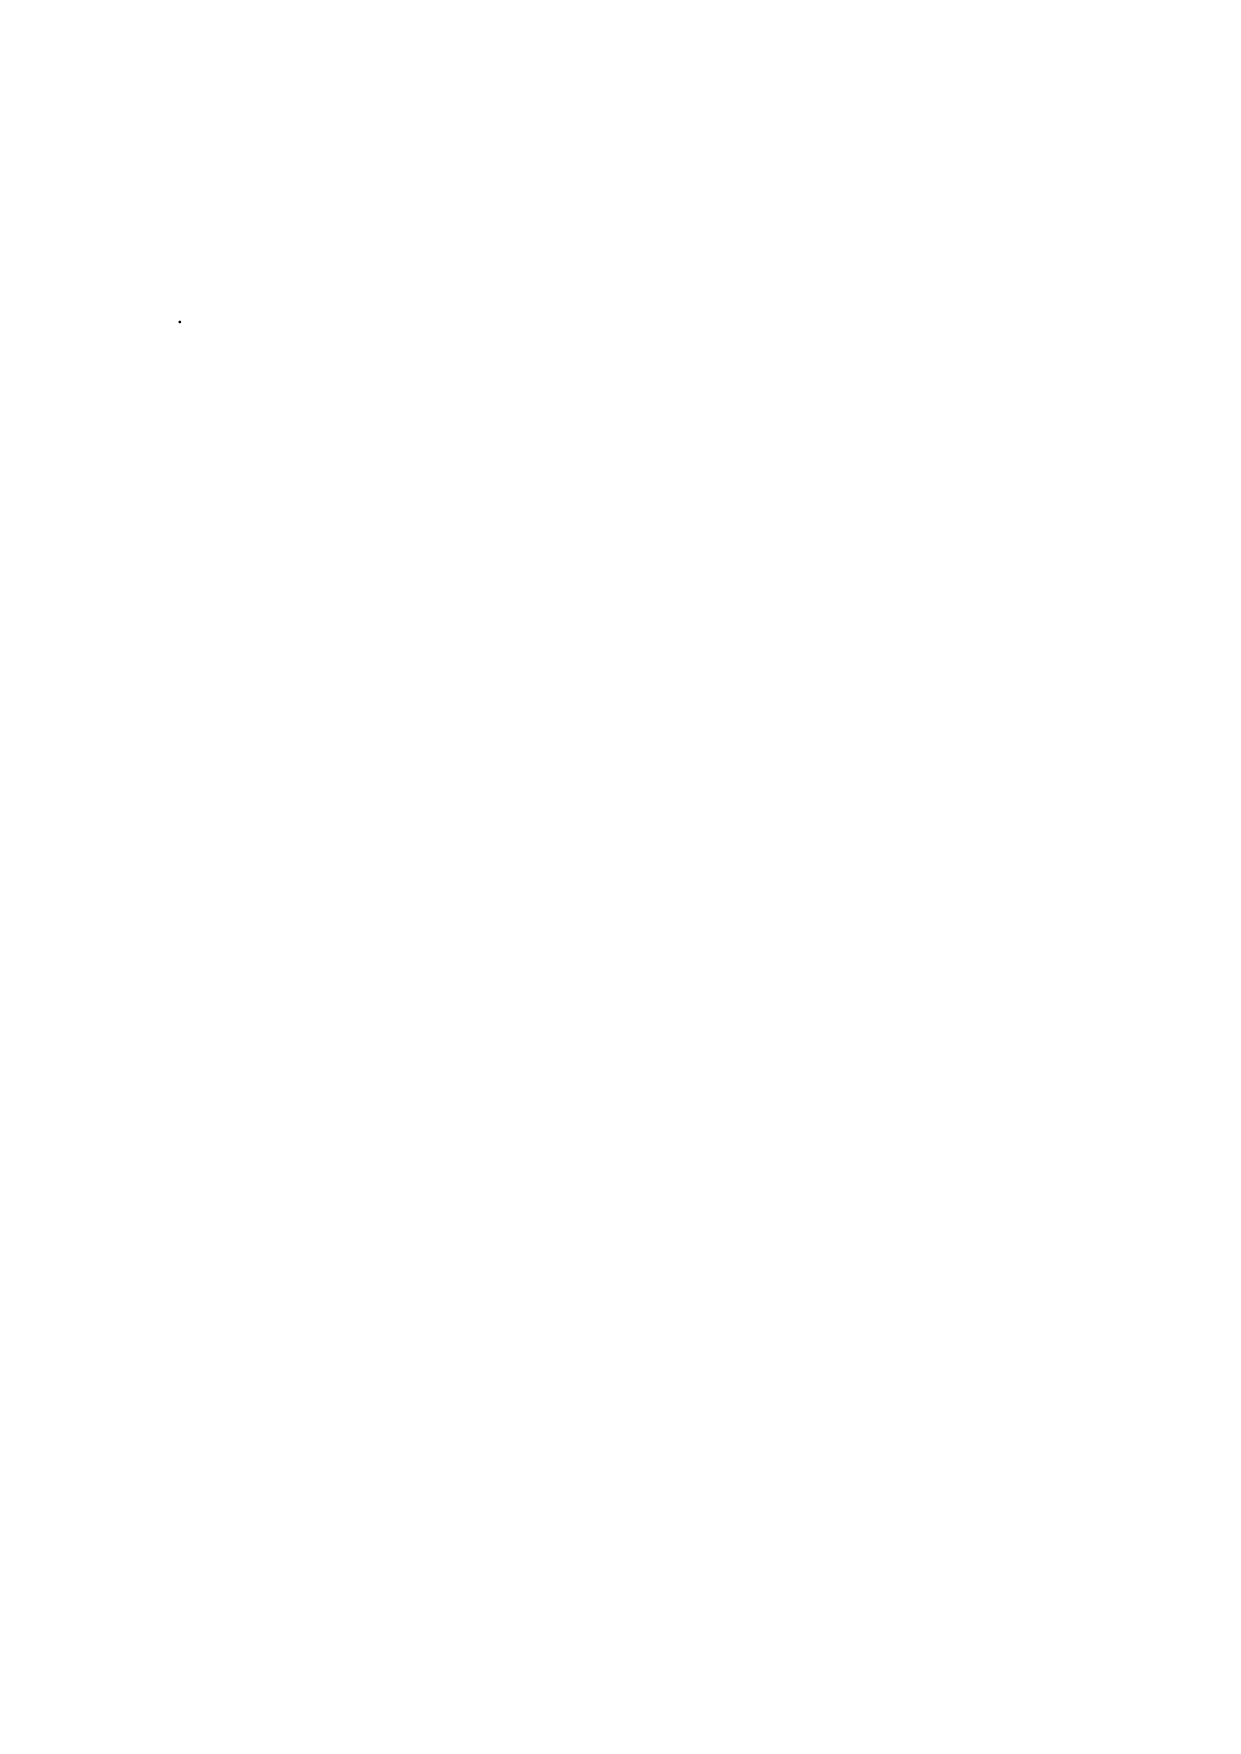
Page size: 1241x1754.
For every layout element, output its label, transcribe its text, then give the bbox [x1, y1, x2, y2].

text . [177, 302, 1078, 329]
